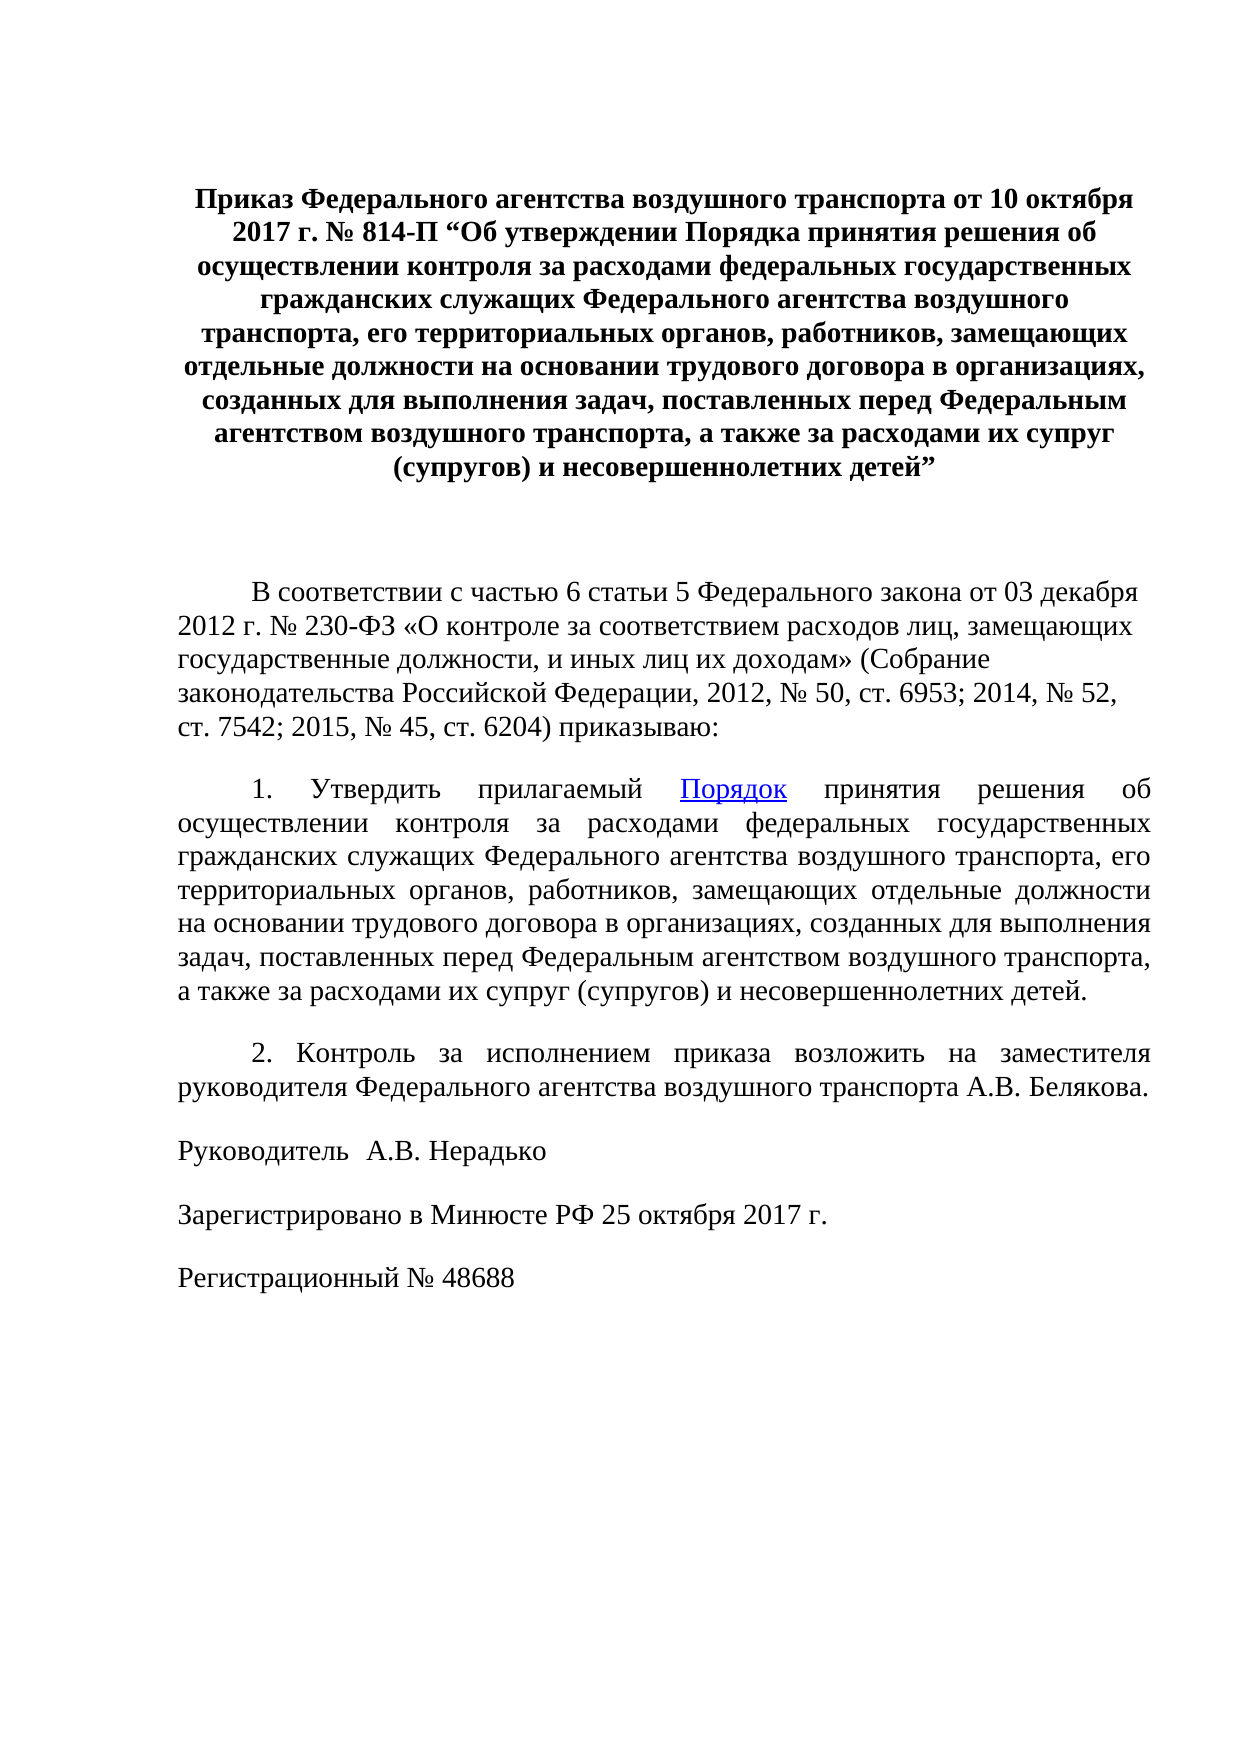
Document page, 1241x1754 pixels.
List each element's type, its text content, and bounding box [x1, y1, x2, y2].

text 2. Контроль за исполнением приказа возложить на заместителя руководителя Федерального агентства воздушного транспорта А.В. Белякова. [177, 1035, 1152, 1102]
text Приказ Федерального агентства воздушного транспорта от 10 октября 2017 г. № 814-П “Об утверждении Порядка принятия решения об осуществлении контроля за расходами федеральных государственных гражданских служащих Федерального агентства воздушного транспорта, его территориальных органов, работников, замещающих отдельные должности на основании трудового договора в организациях, созданных для выполнения задач, поставленных перед Федеральным агентством воздушного транспорта, а также за расходами их супруг (супругов) и несовершеннолетних детей” [177, 181, 1152, 483]
text Зарегистрировано в Минюсте РФ 25 октября 2017 г. [177, 1197, 1152, 1231]
text В соответствии с частью 6 статьи 5 Федерального закона от 03 декабря 2012 г. № 230-ФЗ «О контроле за соответствием расходов лиц, замещающих государственные должности, и иных лиц их доходам» (Собрание законодательства Российской Федерации, 2012, № 50, ст. 6953; 2014, № 52, ст. 7542; 2015, № 45, ст. 6204) приказываю: [177, 574, 1152, 742]
table_header Руководитель [176, 1132, 364, 1168]
table_header А.В. Нерадько [364, 1132, 553, 1168]
text Регистрационный № 48688 [177, 1260, 1152, 1294]
text 1. Утвердить прилагаемый Порядок принятия решения об осуществлении контроля за расходами федеральных государственных гражданских служащих Федерального агентства воздушного транспорта, его территориальных органов, работников, замещающих отдельные должности на основании трудового договора в организациях, созданных для выполнения задач, поставленных перед Федеральным агентством воздушного транспорта, а также за расходами их супруг (супругов) и несовершеннолетних детей. [177, 771, 1152, 1006]
